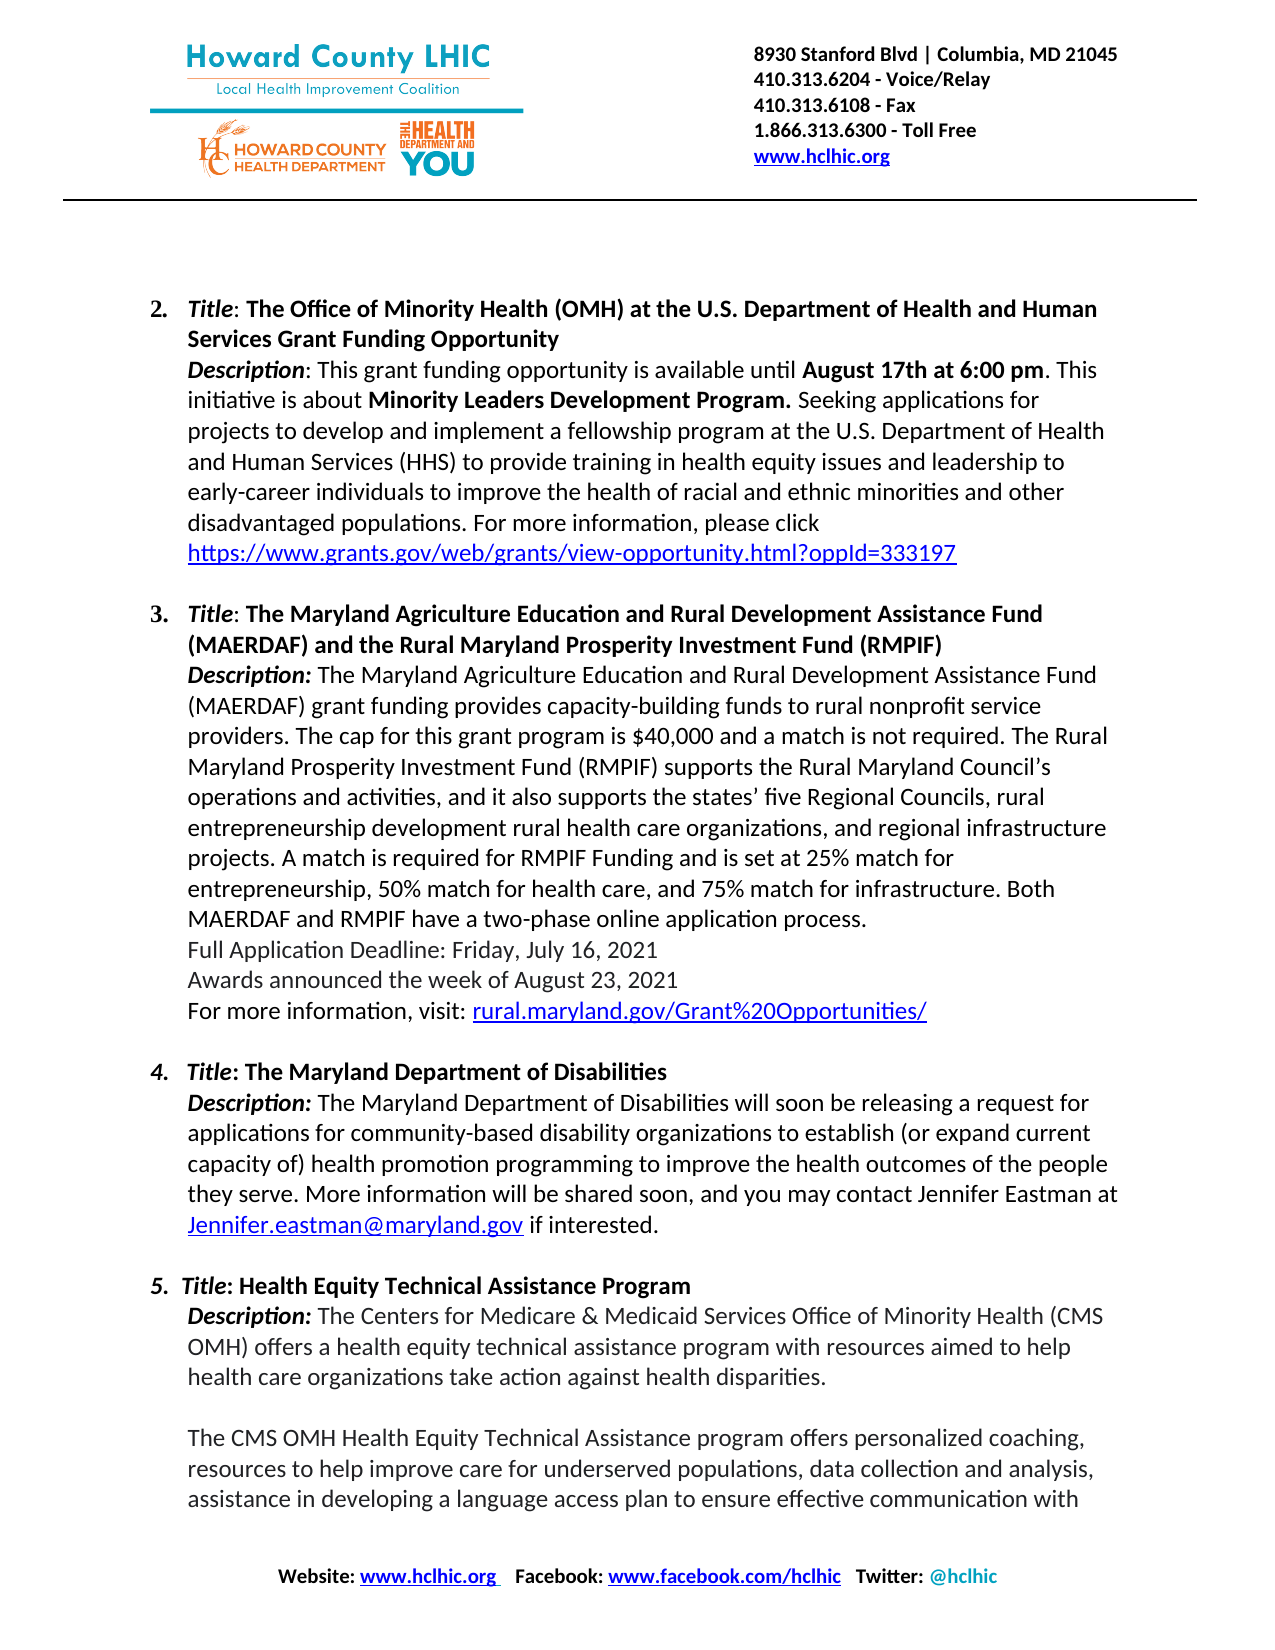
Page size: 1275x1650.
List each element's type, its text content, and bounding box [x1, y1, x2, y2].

text early-career individuals to improve the health of racial and ethnic minorities and other [150, 476, 1125, 507]
text assistance in developing a language access plan to ensure effective communication with [150, 1483, 1125, 1514]
text The CMS OMH Health Equity Technical Assistance program offers personalized coaching, [150, 1422, 1125, 1453]
text projects to develop and implement a fellowship program at the U.S. Department of Health [150, 415, 1125, 446]
text (MAERDAF) and the Rural Maryland Prosperity Investment Fund (RMPIF) [150, 629, 1125, 659]
text Jennifer.eastman@maryland.gov if interested. [150, 1209, 1125, 1239]
text Full Application Deadline: Friday, July 16, 2021 [150, 934, 1125, 964]
text https://www.grants.gov/web/grants/view-opportunity.html?oppId=333197 [150, 537, 1125, 568]
text 2. Title: The Office of Minority Health (OMH) at the U.S. Department of Health and Human [150, 293, 1125, 324]
text health care organizations take action against health disparities. [150, 1361, 1125, 1392]
text applications for community-based disability organizations to establish (or expand current [150, 1117, 1125, 1148]
text Description: This grant funding opportunity is available until August 17th at 6:00 pm. This [150, 354, 1125, 385]
text Awards announced the week of August 23, 2021 [150, 964, 1125, 995]
text and Human Services (HHS) to provide training in health equity issues and leadership to [150, 446, 1125, 476]
text entrepreneurship development rural health care organizations, and regional infrastructure [150, 812, 1125, 842]
text they serve. More information will be shared soon, and you may contact Jennifer Eastman at [150, 1178, 1125, 1209]
text providers. The cap for this grant program is $40,000 and a match is not required. The Rural [150, 720, 1125, 751]
text Description: The Centers for Medicare & Medicaid Services Office of Minority Health (CMS [150, 1300, 1125, 1331]
text capacity of) health promotion programming to improve the health outcomes of the people [150, 1148, 1125, 1178]
text For more information, visit: rural.maryland.gov/Grant%20Opportunities/ [150, 995, 1125, 1026]
text 3. Title: The Maryland Agriculture Education and Rural Development Assistance Fund [150, 598, 1125, 629]
text Services Grant Funding Opportunity [150, 324, 1125, 354]
text 5. Title: Health Equity Technical Assistance Program [150, 1270, 1125, 1300]
text Description: The Maryland Agriculture Education and Rural Development Assistance Fund [150, 659, 1125, 690]
text Maryland Prosperity Investment Fund (RMPIF) supports the Rural Maryland Council’s [150, 751, 1125, 781]
text disadvantaged populations. For more information, please click [150, 507, 1125, 537]
text MAERDAF and RMPIF have a two-phase online application process. [150, 903, 1125, 934]
text OMH) offers a health equity technical assistance program with resources aimed to help [150, 1331, 1125, 1361]
text (MAERDAF) grant funding provides capacity-building funds to rural nonprofit service [150, 690, 1125, 720]
text Description: The Maryland Department of Disabilities will soon be releasing a request for [150, 1087, 1125, 1117]
text initiative is about Minority Leaders Development Program. Seeking applications for [150, 385, 1125, 415]
text operations and activities, and it also supports the states’ five Regional Councils, rural [150, 781, 1125, 812]
text projects. A match is required for RMPIF Funding and is set at 25% match for [150, 842, 1125, 873]
text resources to help improve care for underserved populations, data collection and analysis, [150, 1453, 1125, 1483]
text 4. Title: The Maryland Department of Disabilities [150, 1056, 1125, 1087]
picture [150, 39, 524, 178]
text entrepreneurship, 50% match for health care, and 75% match for infrastructure. Both [150, 873, 1125, 903]
